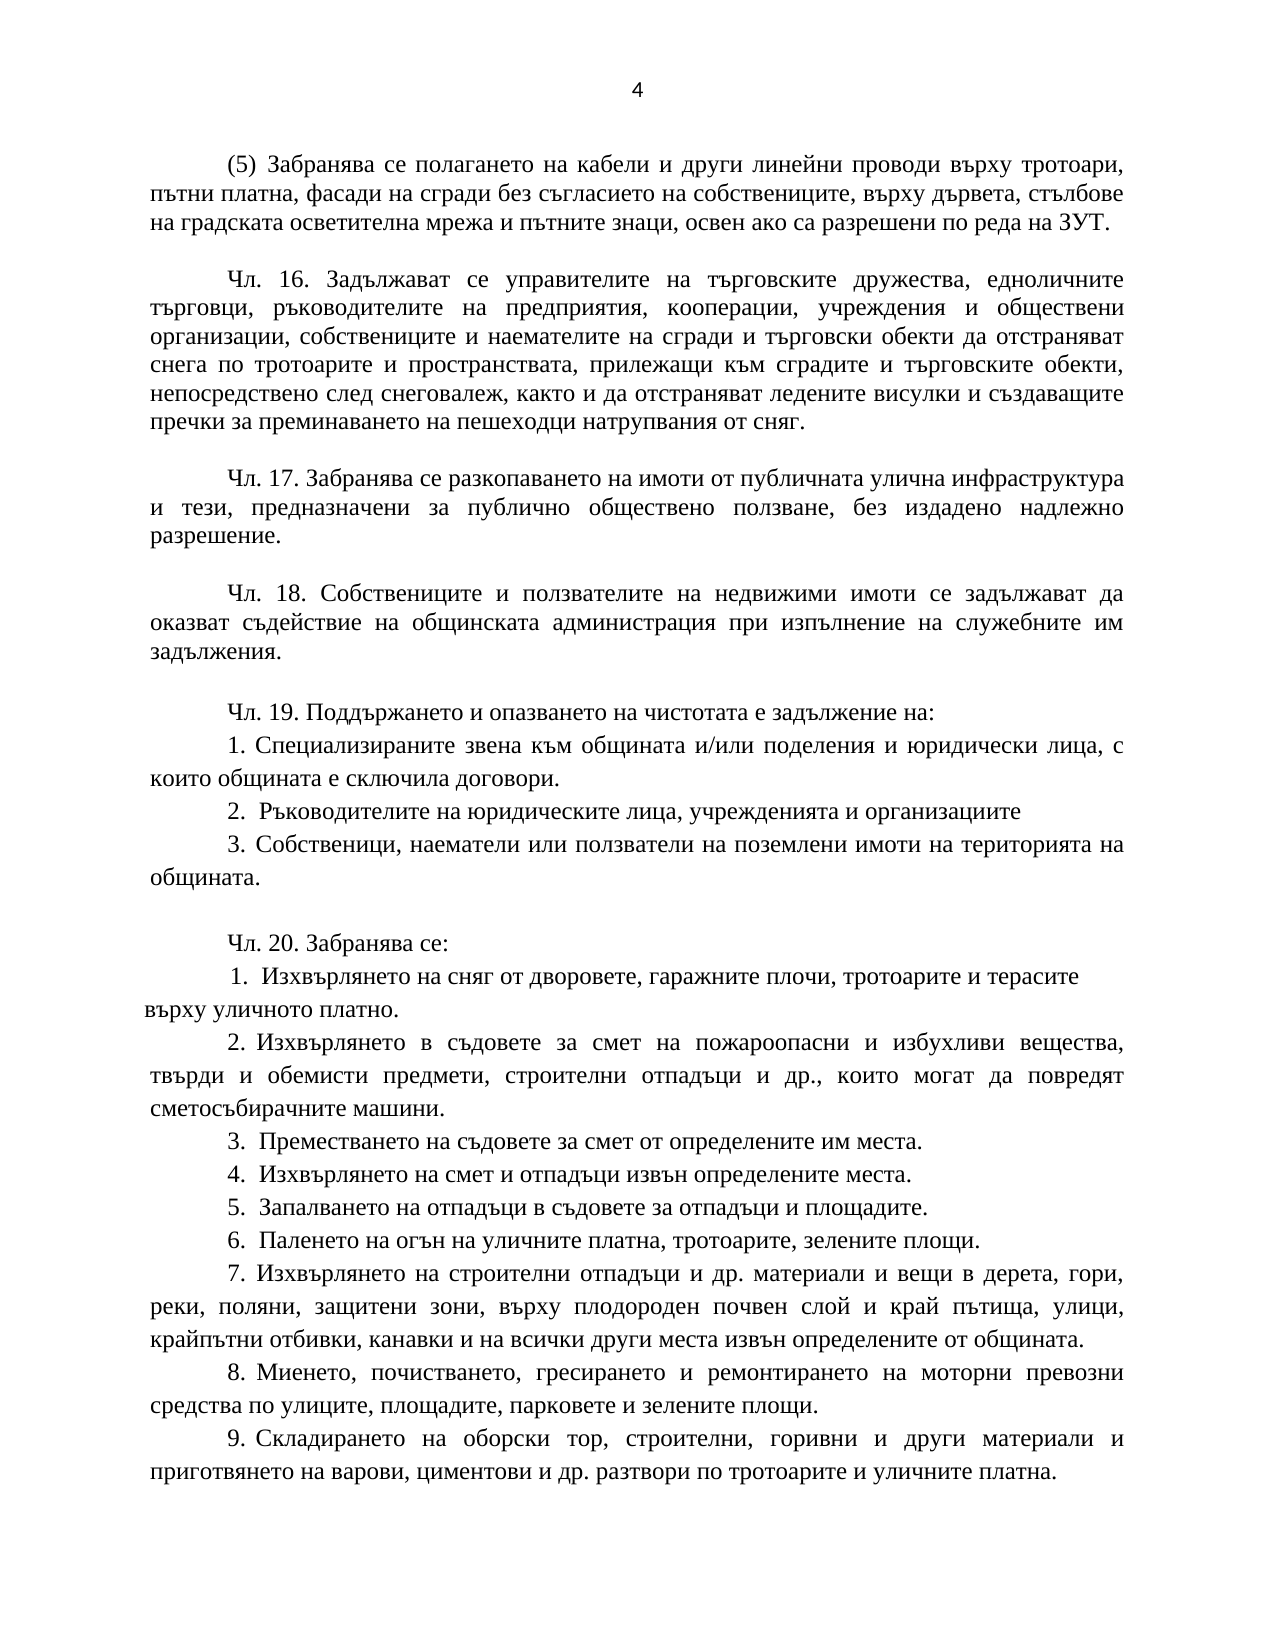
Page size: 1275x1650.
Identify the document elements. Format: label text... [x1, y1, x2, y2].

list Паленето на огън на уличните платна, тротоарите, зелените площи. [150, 1222, 1125, 1255]
list Изхвърлянето на смет и отпадъци извън определените места. [150, 1156, 1125, 1189]
text Чл. 20. Забранява се: [150, 925, 1125, 958]
text Чл. 18. Собствениците и ползвателите на недвижими имоти се задължават да оказват съдействие на общинската администрация при изпълнение на служебните им задължения. [150, 578, 1125, 665]
list Складирането на оборски тор, строителни, горивни и други материали и приготвянето на варови, циментови и др. разтвори по тротоарите и уличните платна. [150, 1420, 1125, 1486]
list Изхвърлянето на строителни отпадъци и др. материали и вещи в дерета, гори, реки, поляни, защитени зони, върху плодороден почвен слой и край пътища, улици, крайпътни отбивки, канавки и на всички други места извън определените от общината. [150, 1255, 1125, 1354]
list Специализираните звена към общината и/или поделения и юридически лица, с които общината е сключила договори. [150, 727, 1125, 793]
text Чл. 17. Забранява се разкопаването на имоти от публичната улична инфраструктура и тези, предназначени за публично обществено ползване, без издадено надлежно разрешение. [150, 464, 1125, 549]
list Изхвърлянето в съдовете за смет на пожароопасни и избухливи вещества, твърди и обемисти предмети, строителни отпадъци и др., които могат да повредят сметосъбирачните машини. [150, 1024, 1125, 1123]
text Чл. 16. Задължават се управителите на търговските дружества, едноличните търговци, ръководителите на предприятия, кооперации, учреждения и обществени организации, собствениците и наемателите на сгради и търговски обекти да отстраняват снега по тротоарите и пространствата, прилежащи към сградите и търговските обекти, непосредствено след снеговалеж, както и да отстраняват ледените висулки и създаващите пречки за преминаването на пешеходци натрупвания от сняг. [150, 264, 1125, 435]
list Забранява се полагането на кабели и други линейни проводи върху тротоари, пътни платна, фасади на сгради без съгласието на собствениците, върху дървета, стълбове на градската осветителна мрежа и пътните знаци, освен ако са разрешени по реда на ЗУТ. [150, 150, 1125, 236]
list Изхвърлянето на сняг от дворовете, гаражните плочи, тротоарите и терасите върху уличното платно. [144, 958, 1125, 1024]
list Собственици, наематели или ползватели на поземлени имоти на територията на общината. [150, 826, 1125, 892]
text Чл. 19. Поддържането и опазването на чистотата е задължение на: [150, 694, 1125, 727]
list Ръководителите на юридическите лица, учрежденията и организациите [150, 793, 1125, 826]
list Запалването на отпадъци в съдовете за отпадъци и площадите. [150, 1189, 1125, 1222]
list Преместването на съдовете за смет от определените им места. [150, 1123, 1125, 1156]
list Миенето, почистването, гресирането и ремонтирането на моторни превозни средства по улиците, площадите, парковете и зелените площи. [150, 1354, 1125, 1420]
